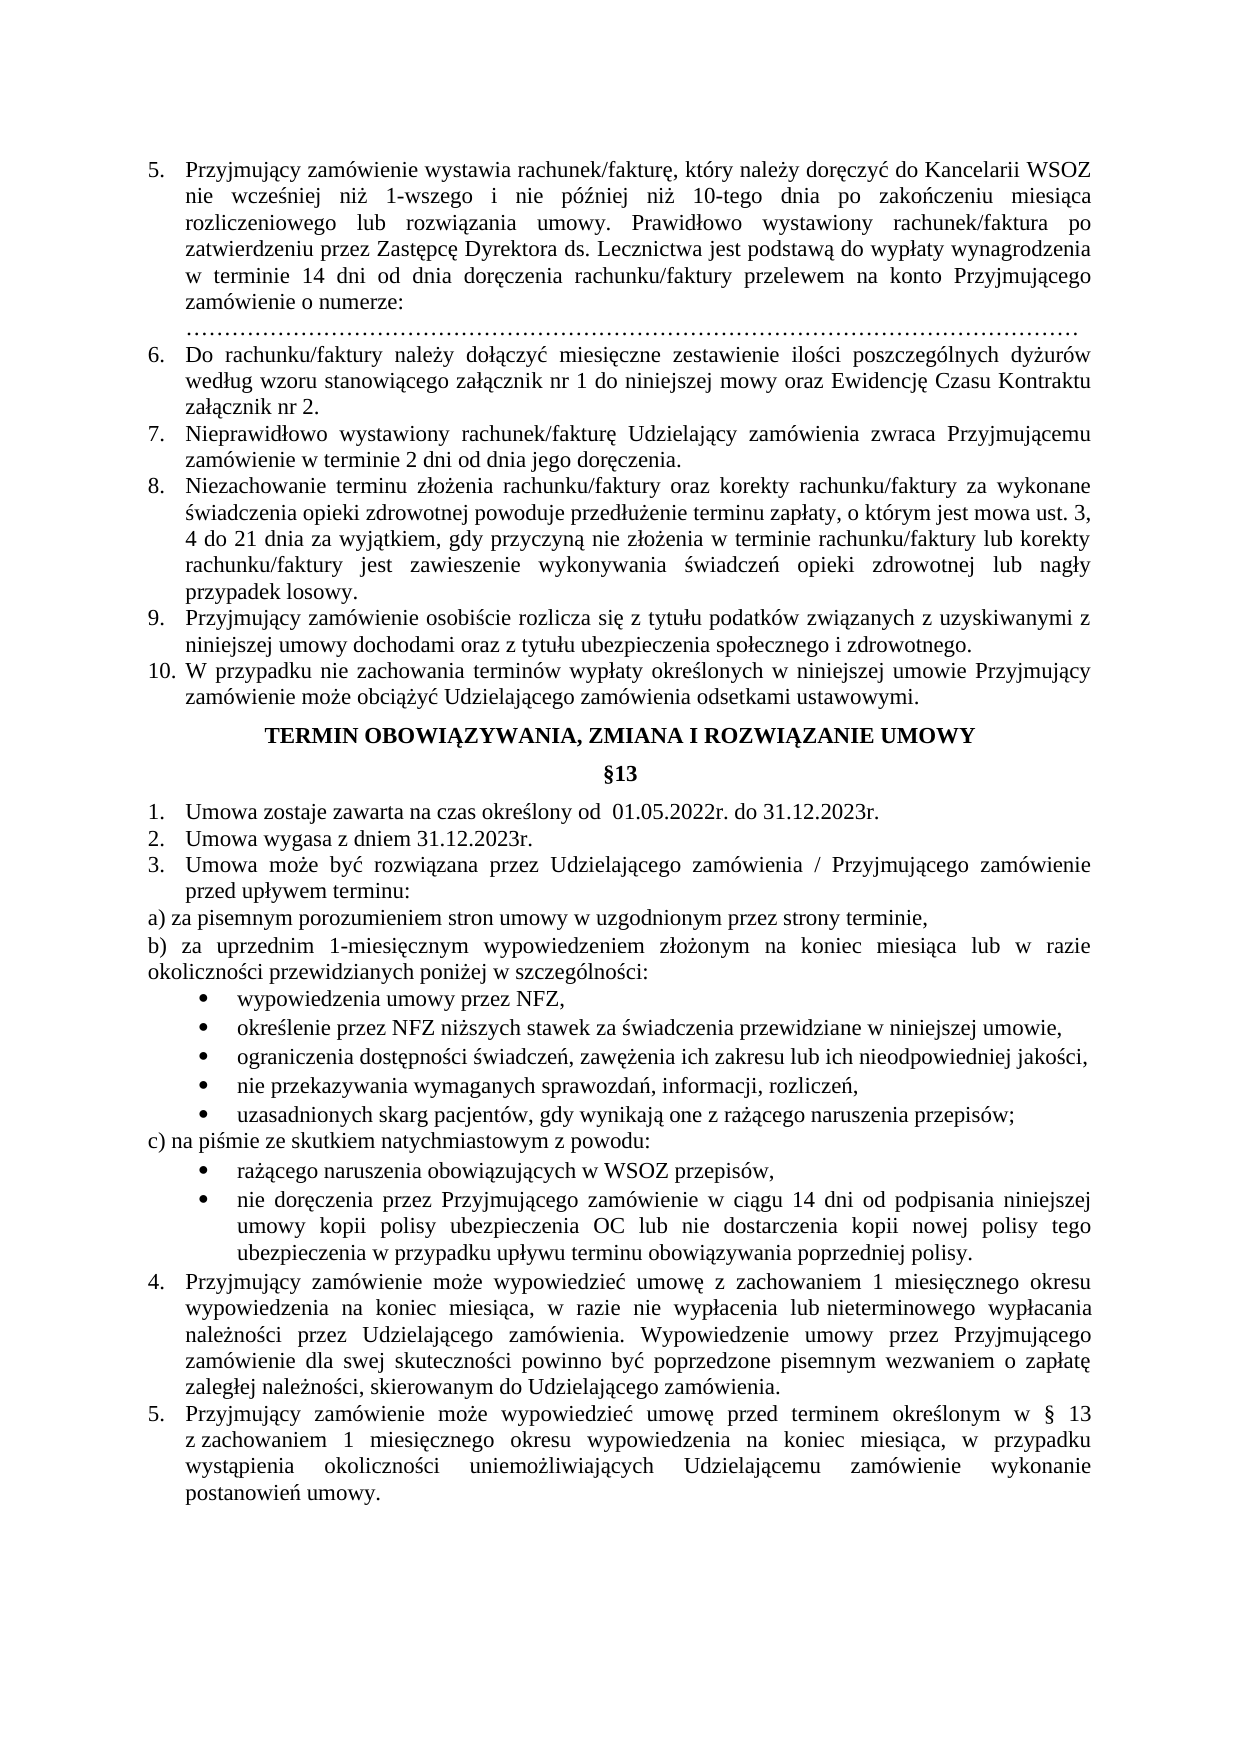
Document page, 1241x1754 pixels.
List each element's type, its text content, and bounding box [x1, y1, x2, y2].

list nie przekazywania wymaganych sprawozdań, informacji, rozliczeń, [199, 1072, 1092, 1098]
text §13 [148, 760, 1092, 786]
list W przypadku nie zachowania terminów wypłaty określonych w niniejszej umowie Przyjmujący zamówienie może obciążyć Udzielającego zamówienia odsetkami ustawowymi. [148, 657, 1092, 710]
list Niezachowanie terminu złożenia rachunku/faktury oraz korekty rachunku/faktury za wykonane świadczenia opieki zdrowotnej powoduje przedłużenie terminu zapłaty, o którym jest mowa ust. 3, 4 do 21 dnia za wyjątkiem, gdy przyczyną nie złożenia w terminie rachunku/faktury lub korekty rachunku/faktury jest zawieszenie wykonywania świadczeń opieki zdrowotnej lub nagły przypadek losowy. [148, 472, 1092, 604]
list Umowa zostaje zawarta na czas określony od 01.05.2022r. do 31.12.2023r. [148, 798, 1092, 825]
list Przyjmujący zamówienie wystawia rachunek/fakturę, który należy doręczyć do Kancelarii WSOZ nie wcześniej niż 1-wszego i nie później niż 10-tego dnia po zakończeniu miesiąca rozliczeniowego lub rozwiązania umowy. Prawidłowo wystawiony rachunek/faktura po zatwierdzeniu przez Zastępcę Dyrektora ds. Lecznictwa jest podstawą do wypłaty wynagrodzenia w terminie 14 dni od dnia doręczenia rachunku/faktury przelewem na konto Przyjmującego zamówienie o numerze: [148, 156, 1092, 314]
text b) za uprzednim 1-miesięcznym wypowiedzeniem złożonym na koniec miesiąca lub w razie okoliczności przewidzianych poniżej w szczególności: [148, 932, 1092, 984]
text ……………………………………………………………………………………………………… [148, 314, 1092, 341]
list wypowiedzenia umowy przez NFZ, [199, 984, 1092, 1011]
list ograniczenia dostępności świadczeń, zawężenia ich zakresu lub ich nieodpowiedniej jakości, [199, 1043, 1092, 1069]
list Nieprawidłowo wystawiony rachunek/fakturę Udzielający zamówienia zwraca Przyjmującemu zamówienie w terminie 2 dni od dnia jego doręczenia. [148, 420, 1092, 472]
list Do rachunku/faktury należy dołączyć miesięczne zestawienie ilości poszczególnych dyżurów według wzoru stanowiącego załącznik nr 1 do niniejszej mowy oraz Ewidencję Czasu Kontraktu załącznik nr 2. [148, 341, 1092, 420]
list określenie przez NFZ niższych stawek za świadczenia przewidziane w niniejszej umowie, [199, 1014, 1092, 1040]
text c) na piśmie ze skutkiem natychmiastowym z powodu: [148, 1128, 1092, 1154]
list Umowa może być rozwiązana przez Udzielającego zamówienia / Przyjmującego zamówienie przed upływem terminu: [148, 851, 1092, 904]
text a) za pisemnym porozumieniem stron umowy w uzgodnionym przez strony terminie, [148, 904, 1092, 930]
list Przyjmujący zamówienie może wypowiedzieć umowę z zachowaniem 1 miesięcznego okresu wypowiedzenia na koniec miesiąca, w razie nie wypłacenia lub nieterminowego wypłacania należności przez Udzielającego zamówienia. Wypowiedzenie umowy przez Przyjmującego zamówienie dla swej skuteczności powinno być poprzedzone pisemnym wezwaniem o zapłatę zaległej należności, skierowanym do Udzielającego zamówienia. [148, 1268, 1092, 1400]
list rażącego naruszenia obowiązujących w WSOZ przepisów, [199, 1157, 1092, 1183]
list Umowa wygasa z dniem 31.12.2023r. [148, 825, 1092, 851]
list nie doręczenia przez Przyjmującego zamówienie w ciągu 14 dni od podpisania niniejszej umowy kopii polisy ubezpieczenia OC lub nie dostarczenia kopii nowej polisy tego ubezpieczenia w przypadku upływu terminu obowiązywania poprzedniej polisy. [199, 1186, 1092, 1265]
list Przyjmujący zamówienie może wypowiedzieć umowę przed terminem określonym w § 13 z zachowaniem 1 miesięcznego okresu wypowiedzenia na koniec miesiąca, w przypadku wystąpienia okoliczności uniemożliwiających Udzielającemu zamówienie wykonanie postanowień umowy. [148, 1400, 1092, 1505]
list Przyjmujący zamówienie osobiście rozlicza się z tytułu podatków związanych z uzyskiwanymi z niniejszej umowy dochodami oraz z tytułu ubezpieczenia społecznego i zdrowotnego. [148, 604, 1092, 657]
text TERMIN OBOWIĄZYWANIA, ZMIANA I ROZWIĄZANIE UMOWY [148, 722, 1092, 748]
list uzasadnionych skarg pacjentów, gdy wynikają one z rażącego naruszenia przepisów; [199, 1101, 1092, 1128]
